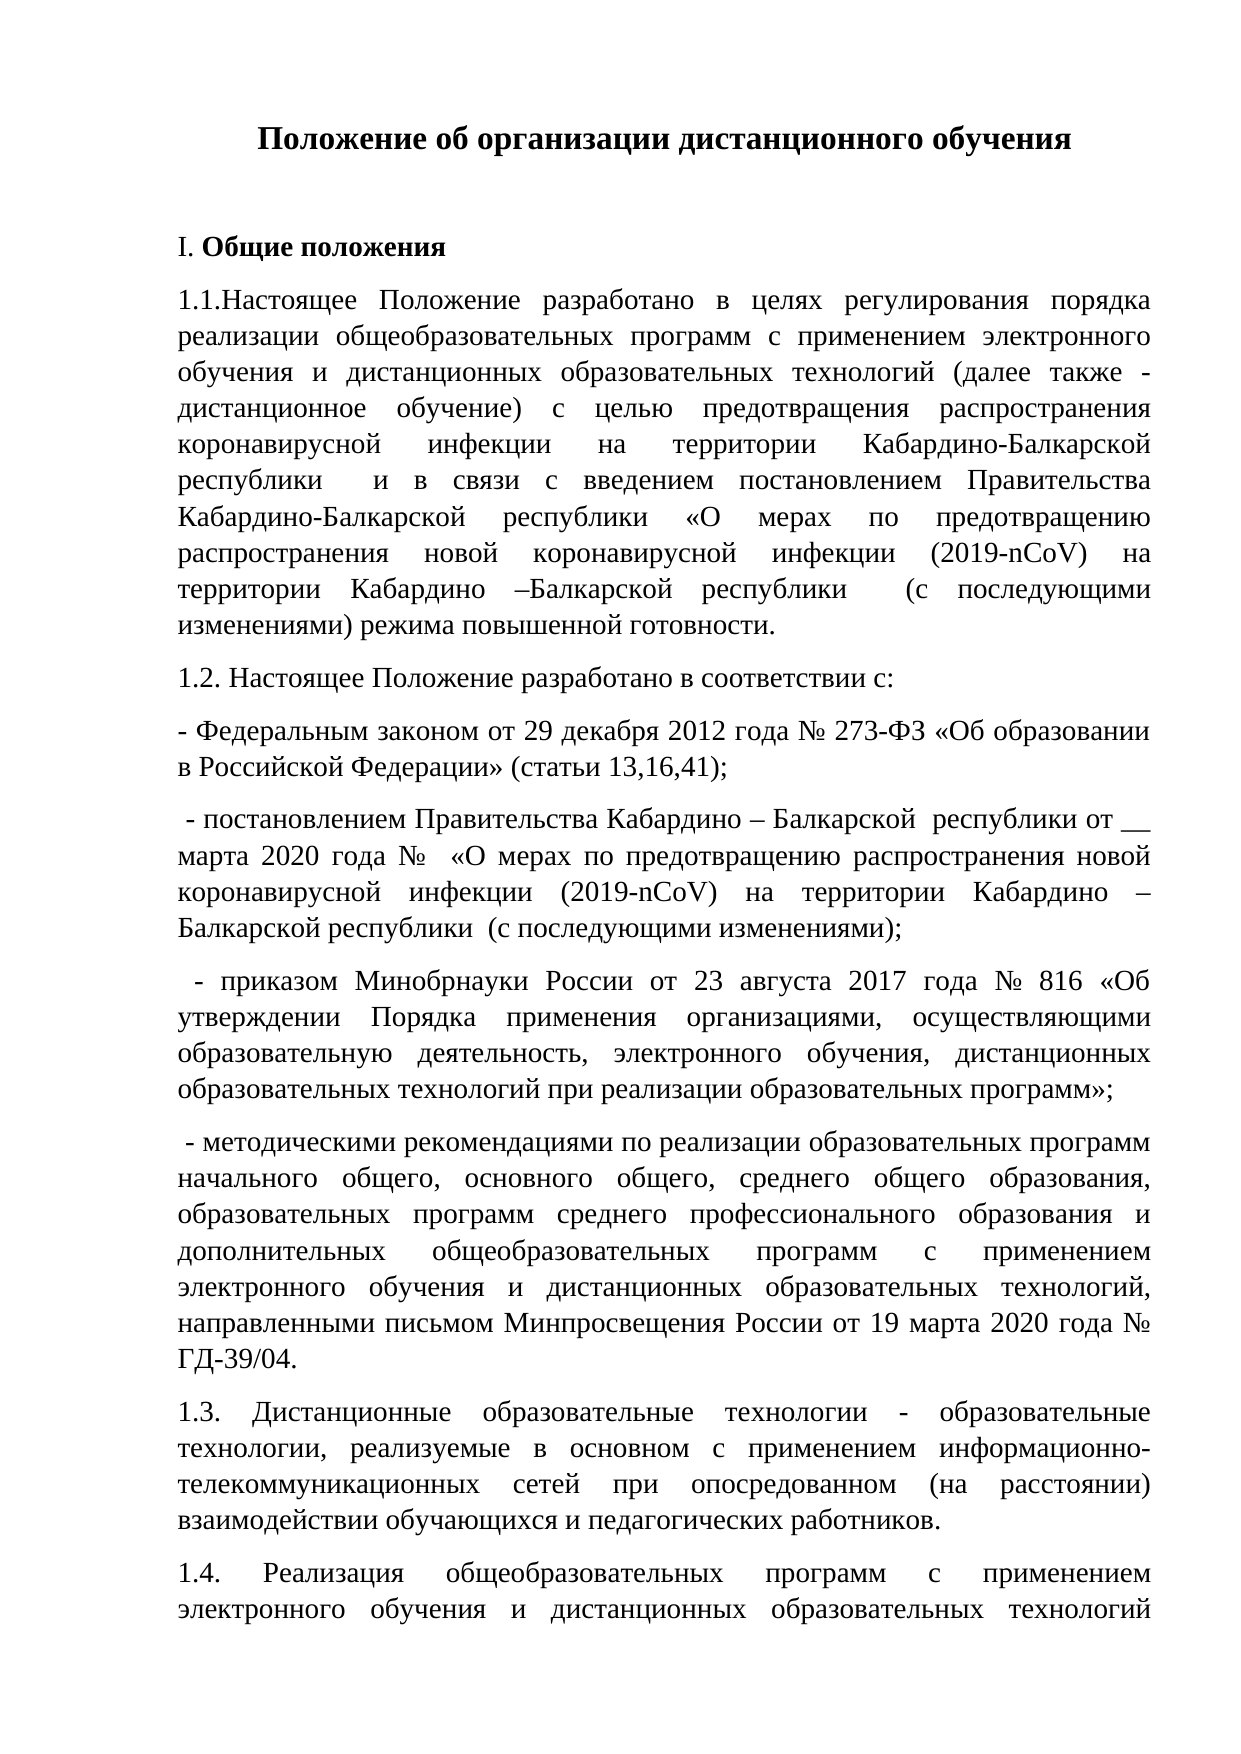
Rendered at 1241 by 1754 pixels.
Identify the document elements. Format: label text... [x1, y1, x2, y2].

text 1.1.Настоящее Положение разработано в целях регулирования порядка реализации общеобразовательных программ с применением электронного обучения и дистанционных образовательных технологий (далее также - дистанционное обучение) с целью предотвращения распространения коронавирусной инфекции на территории Кабардино-Балкарской республики и в связи с введением постановлением Правительства Кабардино-Балкарской республики «О мерах по предотвращению распространения новой коронавирусной инфекции (2019-nCoV) на территории Кабардино –Балкарской республики (с последующими изменениями) режима повышенной готовности. [177, 282, 1152, 641]
text Положение об организации дистанционного обучения [177, 118, 1152, 156]
text - приказом Минобрнауки России от 23 августа 2017 года № 816 «Об утверждении Порядка применения организациями, осуществляющими образовательную деятельность, электронного обучения, дистанционных образовательных технологий при реализации образовательных программ»; [177, 963, 1152, 1105]
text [177, 1555, 1152, 1625]
text 1.3. Дистанционные образовательные технологии - образовательные технологии, реализуемые в основном с применением информационно- телекоммуникационных сетей при опосредованном (на расстоянии) взаимодействии обучающихся и педагогических работников. [177, 1394, 1152, 1536]
text - методическими рекомендациями по реализации образовательных программ начального общего, основного общего, среднего общего образования, образовательных программ среднего профессионального образования и дополнительных общеобразовательных программ с применением электронного обучения и дистанционных образовательных технологий, направленными письмом Минпросвещения России от 19 марта 2020 года № ГД-39/04. [177, 1124, 1152, 1374]
text - постановлением Правительства Кабардино – Балкарской республики от __ марта 2020 года № «О мерах по предотвращению распространения новой коронавирусной инфекции (2019-nCoV) на территории Кабардино – Балкарской республики (с последующими изменениями); [177, 802, 1152, 944]
text I. Общие положения [177, 229, 1152, 262]
text 1.2. Настоящее Положение разработано в соответствии с: [177, 660, 1152, 693]
text - Федеральным законом от 29 декабря 2012 года № 273-ФЗ «Об образовании в Российской Федерации» (статьи 13,16,41); [177, 713, 1152, 782]
